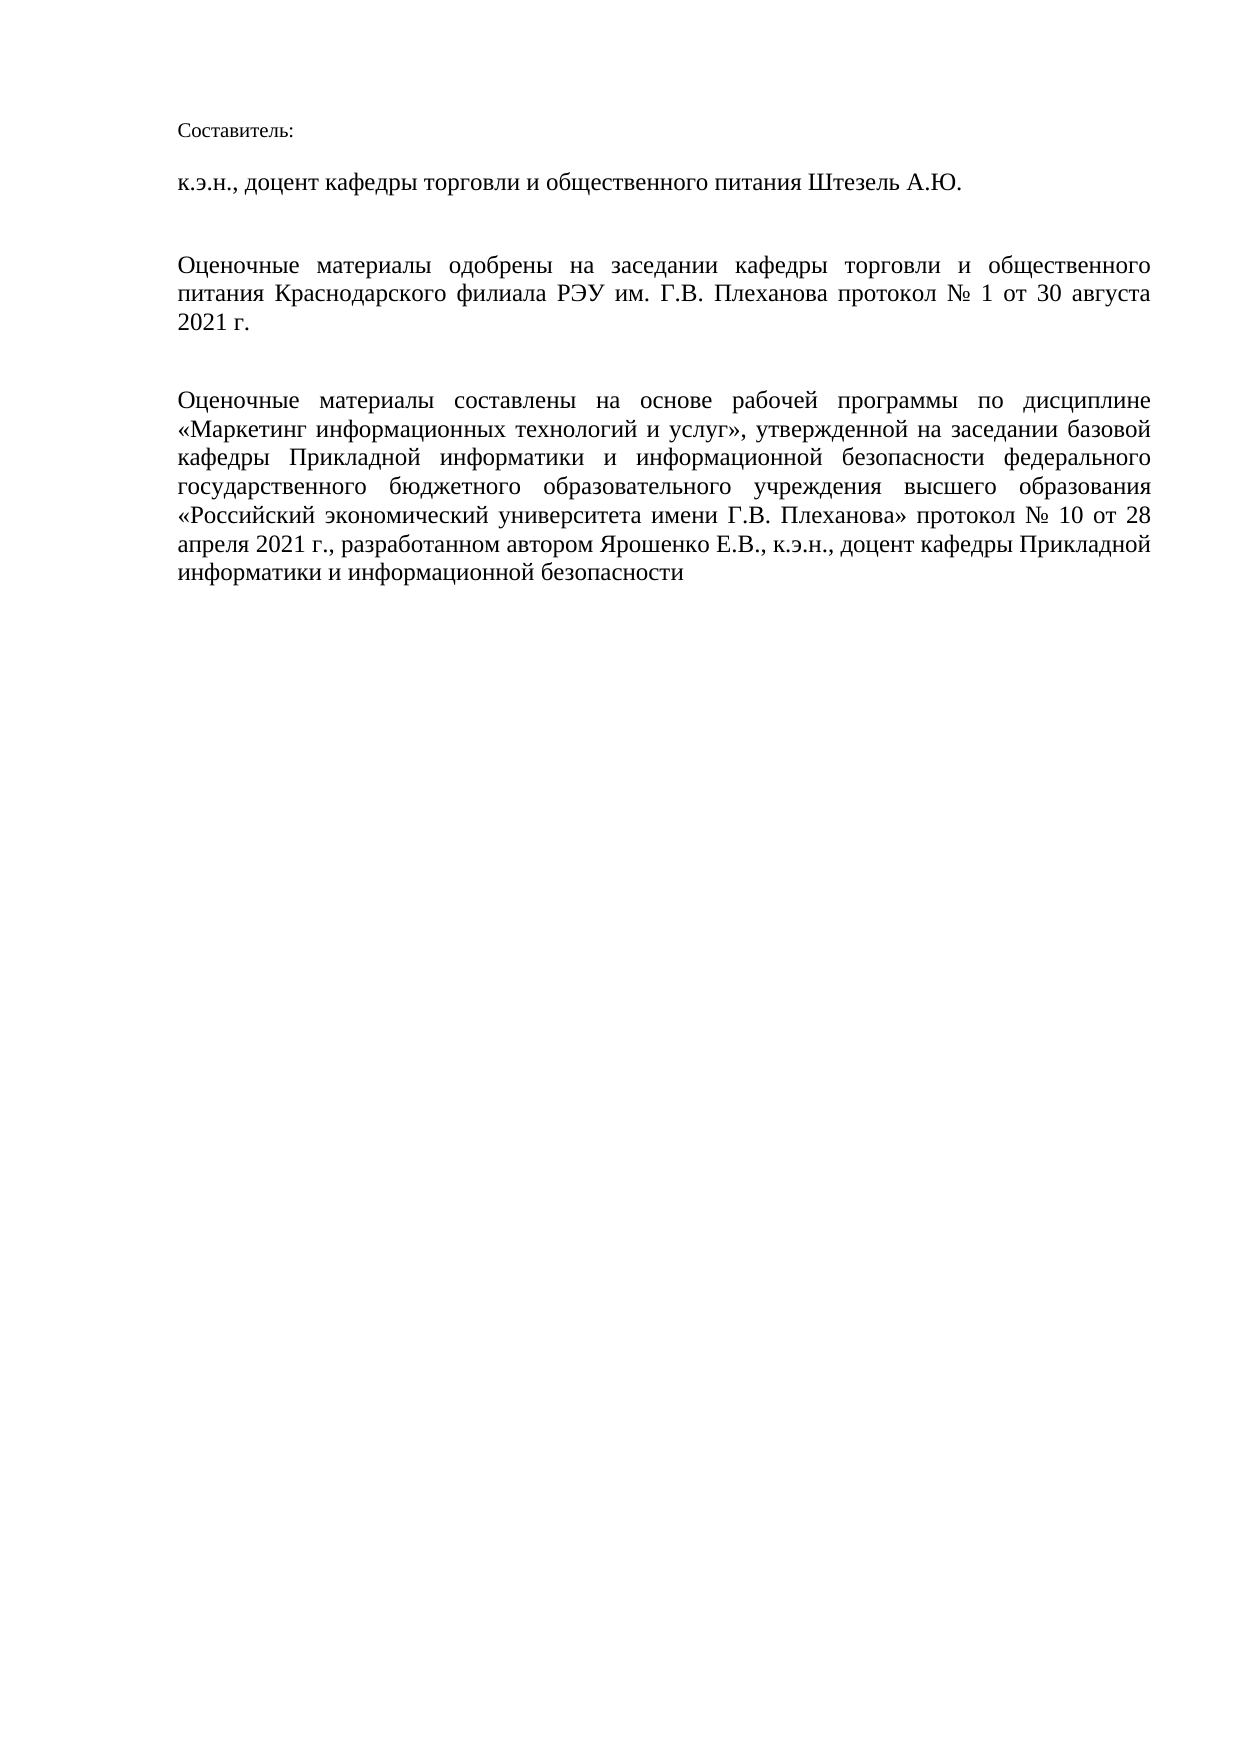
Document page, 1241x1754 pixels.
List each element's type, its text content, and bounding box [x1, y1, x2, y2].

text Оценочные материалы составлены на основе рабочей программы по дисциплине «Маркетинг информационных технологий и услуг», утвержденной на заседании базовой кафедры Прикладной информатики и информационной безопасности федерального государственного бюджетного образовательного учреждения высшего образования «Российский экономический университета имени Г.В. Плеханова» протокол № 10 от 28 апреля 2021 г., разработанном автором Ярошенко Е.В., к.э.н., доцент кафедры Прикладной информатики и информационной безопасности [177, 385, 1152, 586]
text Составитель: [177, 118, 1152, 142]
text Оценочные материалы одобрены на заседании кафедры торговли и общественного питания Краснодарского филиала РЭУ им. Г.В. Плеханова протокол № 1 от 30 августа 2021 г. [177, 250, 1152, 336]
text к.э.н., доцент кафедры торговли и общественного питания Штезель А.Ю. [177, 167, 1152, 196]
